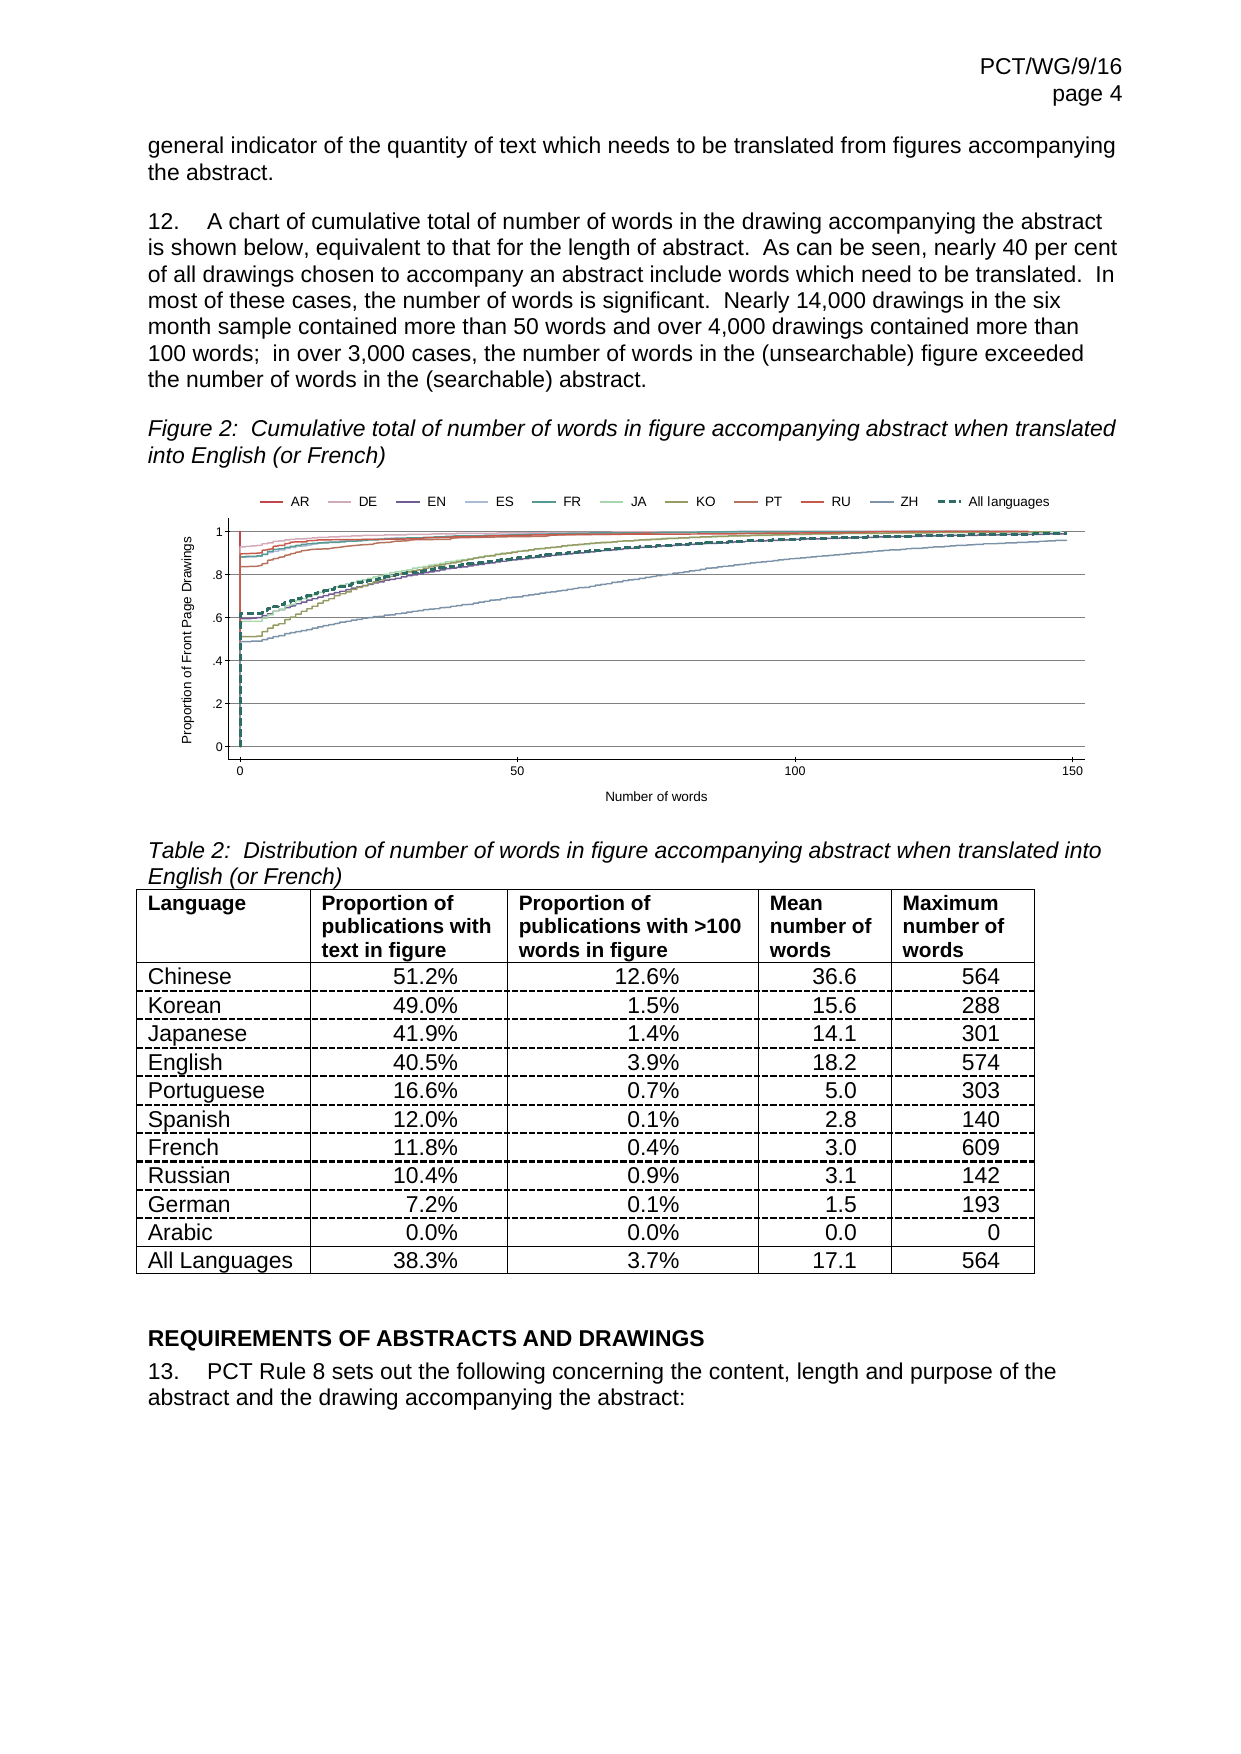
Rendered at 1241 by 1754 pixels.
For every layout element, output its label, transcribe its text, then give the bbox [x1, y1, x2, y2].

table_cell 15.6 [759, 990, 891, 1018]
table_header Mean number of words [759, 890, 891, 962]
table_cell 193 [892, 1189, 1034, 1217]
table_cell French [137, 1132, 310, 1160]
table_cell 3.7% [508, 1247, 758, 1273]
table_header Proportion of publications with >100 words in figure [508, 890, 758, 962]
table_cell 1.5% [508, 990, 758, 1018]
table_cell 11.8% [311, 1132, 507, 1160]
table_cell 38.3% [311, 1247, 507, 1273]
table_cell 0.4% [508, 1132, 758, 1160]
table_cell 301 [892, 1018, 1034, 1047]
table_cell Japanese [137, 1018, 310, 1047]
table_cell 3.0 [759, 1132, 891, 1160]
table_cell 574 [892, 1047, 1034, 1075]
table_cell 0.0% [311, 1217, 507, 1246]
table_header Maximum number of words [892, 890, 1034, 962]
table_cell 14.1 [759, 1018, 891, 1047]
table_cell 288 [892, 990, 1034, 1018]
table_cell 564 [892, 963, 1034, 990]
table_cell Russian [137, 1160, 310, 1189]
table_cell 1.4% [508, 1018, 758, 1047]
subtitle Requirements of Abstracts and Drawings [148, 1325, 1122, 1352]
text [148, 132, 1122, 185]
table_cell 18.2 [759, 1047, 891, 1075]
table_cell 3.9% [508, 1047, 758, 1075]
table_cell 3.1 [759, 1160, 891, 1189]
text Table 2: Distribution of number of words in figure accompanying abstract when translated into English (or French) [148, 837, 1122, 889]
table_cell 16.6% [311, 1075, 507, 1103]
table_cell 0.7% [508, 1075, 758, 1103]
table_header Language [137, 890, 310, 962]
table_cell 564 [892, 1247, 1034, 1273]
table_cell 0.1% [508, 1189, 758, 1217]
table_cell 41.9% [311, 1018, 507, 1047]
table_cell 2.8 [759, 1104, 891, 1132]
table_cell Arabic [137, 1217, 310, 1246]
table_cell English [137, 1047, 310, 1075]
table_cell 40.5% [311, 1047, 507, 1075]
table_cell 12.6% [508, 963, 758, 990]
table_cell 10.4% [311, 1160, 507, 1189]
table_cell 140 [892, 1104, 1034, 1132]
table_cell 142 [892, 1160, 1034, 1189]
table_cell 36.6 [759, 963, 891, 990]
text A chart of cumulative total of number of words in the drawing accompanying the abstract is shown below, equivalent to that for the length of abstract. As can be seen, nearly 40 per cent of all drawings chosen to accompany an abstract include words which need to be translated. In most of these cases, the number of words is significant. Nearly 14,000 drawings in the six month sample contained more than 50 words and over 4,000 drawings contained more than 100 words; in over 3,000 cases, the number of words in the (unsearchable) figure exceeded the number of words in the (searchable) abstract. [148, 208, 1122, 392]
table_cell Spanish [137, 1104, 310, 1132]
table_cell 17.1 [759, 1247, 891, 1273]
table_cell Korean [137, 990, 310, 1018]
table_cell 0 [892, 1217, 1034, 1246]
table_header Proportion of publications with text in figure [311, 890, 507, 962]
table_cell 0.0 [759, 1217, 891, 1246]
table_cell 0.1% [508, 1104, 758, 1132]
table_cell German [137, 1189, 310, 1217]
table_cell All Languages [137, 1247, 310, 1273]
table_cell 7.2% [311, 1189, 507, 1217]
table_cell 0.0% [508, 1217, 758, 1246]
table_cell 12.0% [311, 1104, 507, 1132]
table_cell 609 [892, 1132, 1034, 1160]
table_cell 49.0% [311, 990, 507, 1018]
text Figure 2: Cumulative total of number of words in figure accompanying abstract when translated into English (or French) [148, 415, 1122, 837]
table_cell 51.2% [311, 963, 507, 990]
table_cell Portuguese [137, 1075, 310, 1103]
table_cell 0.9% [508, 1160, 758, 1189]
table_cell 1.5 [759, 1189, 891, 1217]
table_cell Chinese [137, 963, 310, 990]
table_cell 303 [892, 1075, 1034, 1103]
table_cell 5.0 [759, 1075, 891, 1103]
text PCT Rule 8 sets out the following concerning the content, length and purpose of the abstract and the drawing accompanying the abstract: [148, 1358, 1122, 1411]
